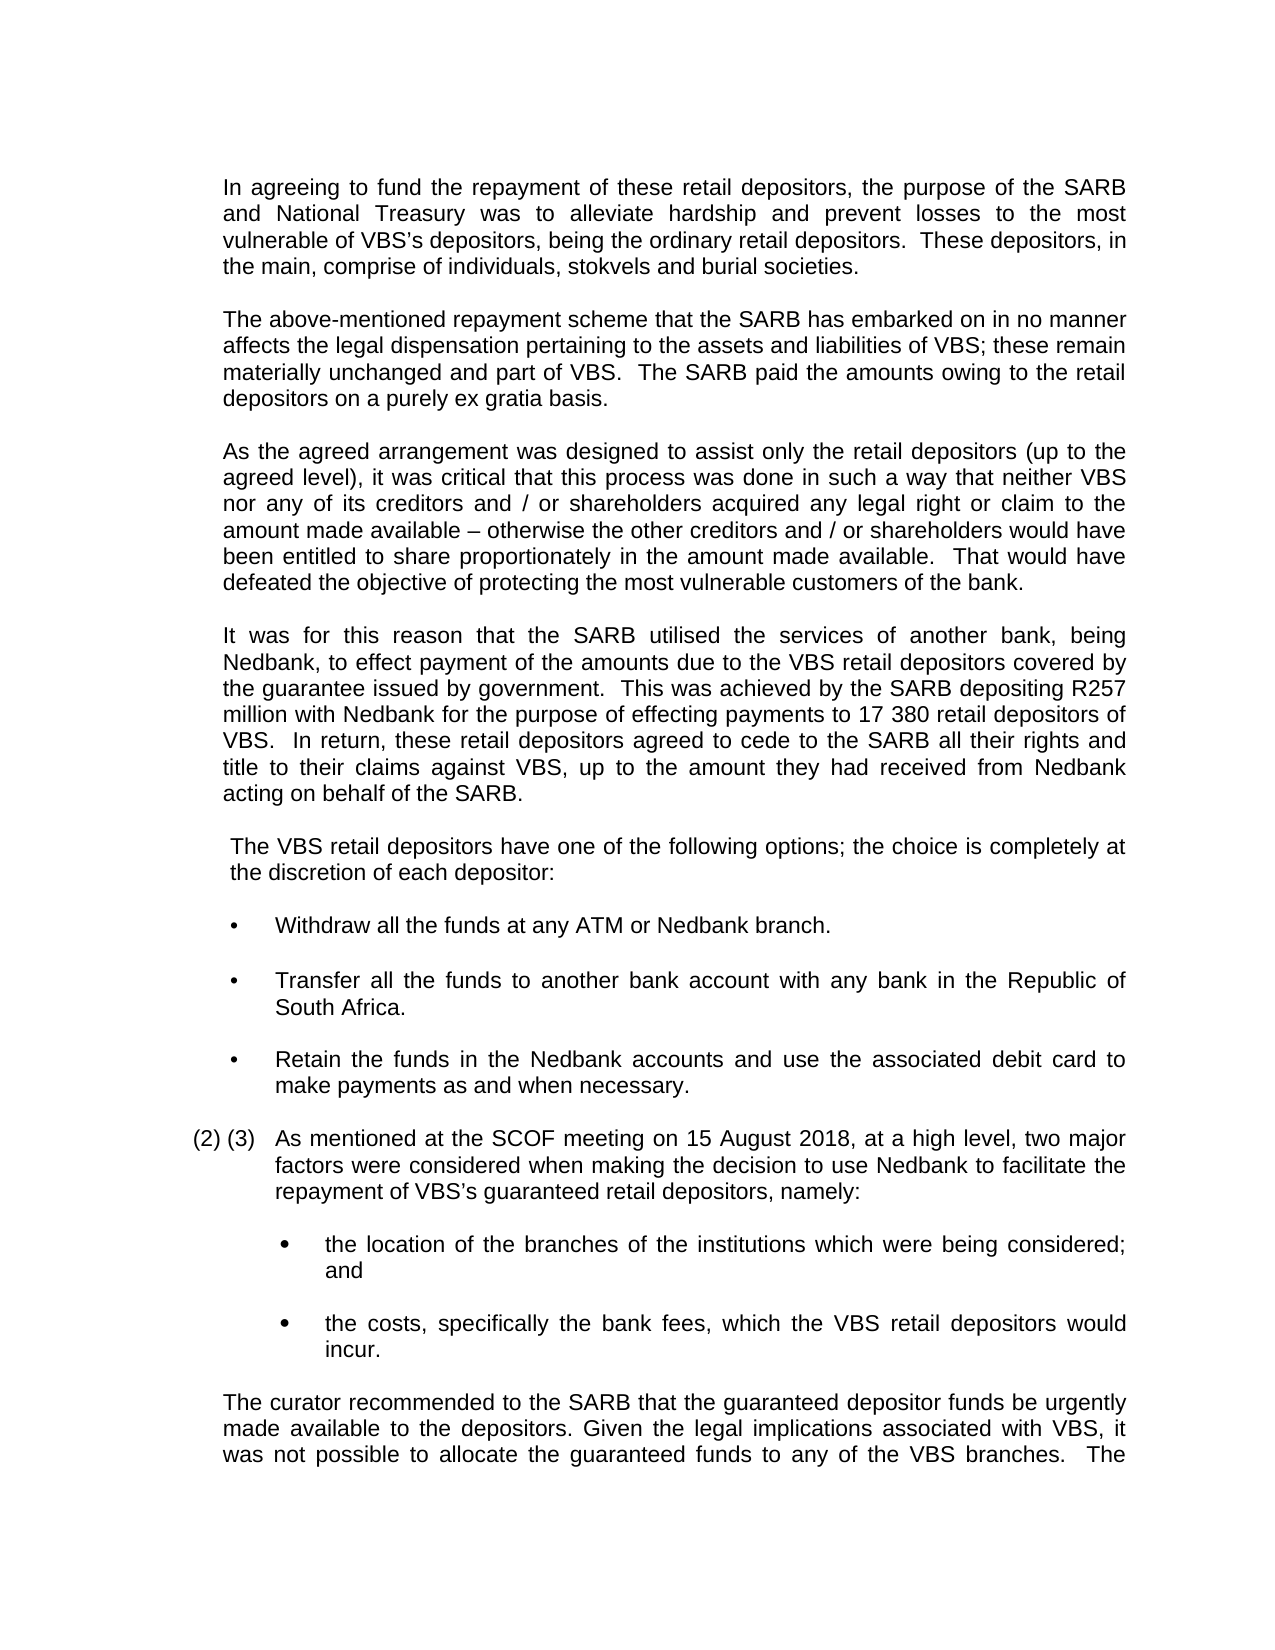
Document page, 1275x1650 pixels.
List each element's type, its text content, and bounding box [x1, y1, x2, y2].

list Withdraw all the funds at any ATM or Nedbank branch. [230, 912, 1127, 938]
text (2) (3) As mentioned at the SCOF meeting on 15 August 2018, at a high level, two major factors were considered when making the decision to use Nedbank to facilitate the repayment of VBS’s guaranteed retail depositors, namely: [193, 1125, 1127, 1204]
list the costs, specifically the bank fees, which the VBS retail depositors would incur. [281, 1310, 1127, 1362]
list the location of the branches of the institutions which were being considered; and [281, 1231, 1127, 1283]
text The above-mentioned repayment scheme that the SARB has embarked on in no manner affects the legal dispensation pertaining to the assets and liabilities of VBS; these remain materially unchanged and part of VBS. The SARB paid the amounts owing to the retail depositors on a purely ex gratia basis. [223, 306, 1127, 411]
list Transfer all the funds to another bank account with any bank in the Republic of South Africa. [230, 967, 1127, 1020]
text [223, 1389, 1127, 1468]
list Retain the funds in the Nedbank accounts and use the associated debit card to make payments as and when necessary. [230, 1046, 1127, 1099]
text It was for this reason that the SARB utilised the services of another bank, being Nedbank, to effect payment of the amounts due to the VBS retail depositors covered by the guarantee issued by government. This was achieved by the SARB depositing R257 million with Nedbank for the purpose of effecting payments to 17 380 retail depositors of VBS. In return, these retail depositors agreed to cede to the SARB all their rights and title to their claims against VBS, up to the amount they had received from Nedbank acting on behalf of the SARB. [223, 622, 1127, 807]
text The VBS retail depositors have one of the following options; the choice is completely at the discretion of each depositor: [230, 833, 1127, 886]
text As the agreed arrangement was designed to assist only the retail depositors (up to the agreed level), it was critical that this process was done in such a way that neither VBS nor any of its creditors and / or shareholders acquired any legal right or claim to the amount made available – otherwise the other creditors and / or shareholders would have been entitled to share proportionately in the amount made available. That would have defeated the objective of protecting the most vulnerable customers of the bank. [223, 438, 1127, 596]
text In agreeing to fund the repayment of these retail depositors, the purpose of the SARB and National Treasury was to alleviate hardship and prevent losses to the most vulnerable of VBS’s depositors, being the ordinary retail depositors. These depositors, in the main, comprise of individuals, stokvels and burial societies. [223, 174, 1127, 279]
